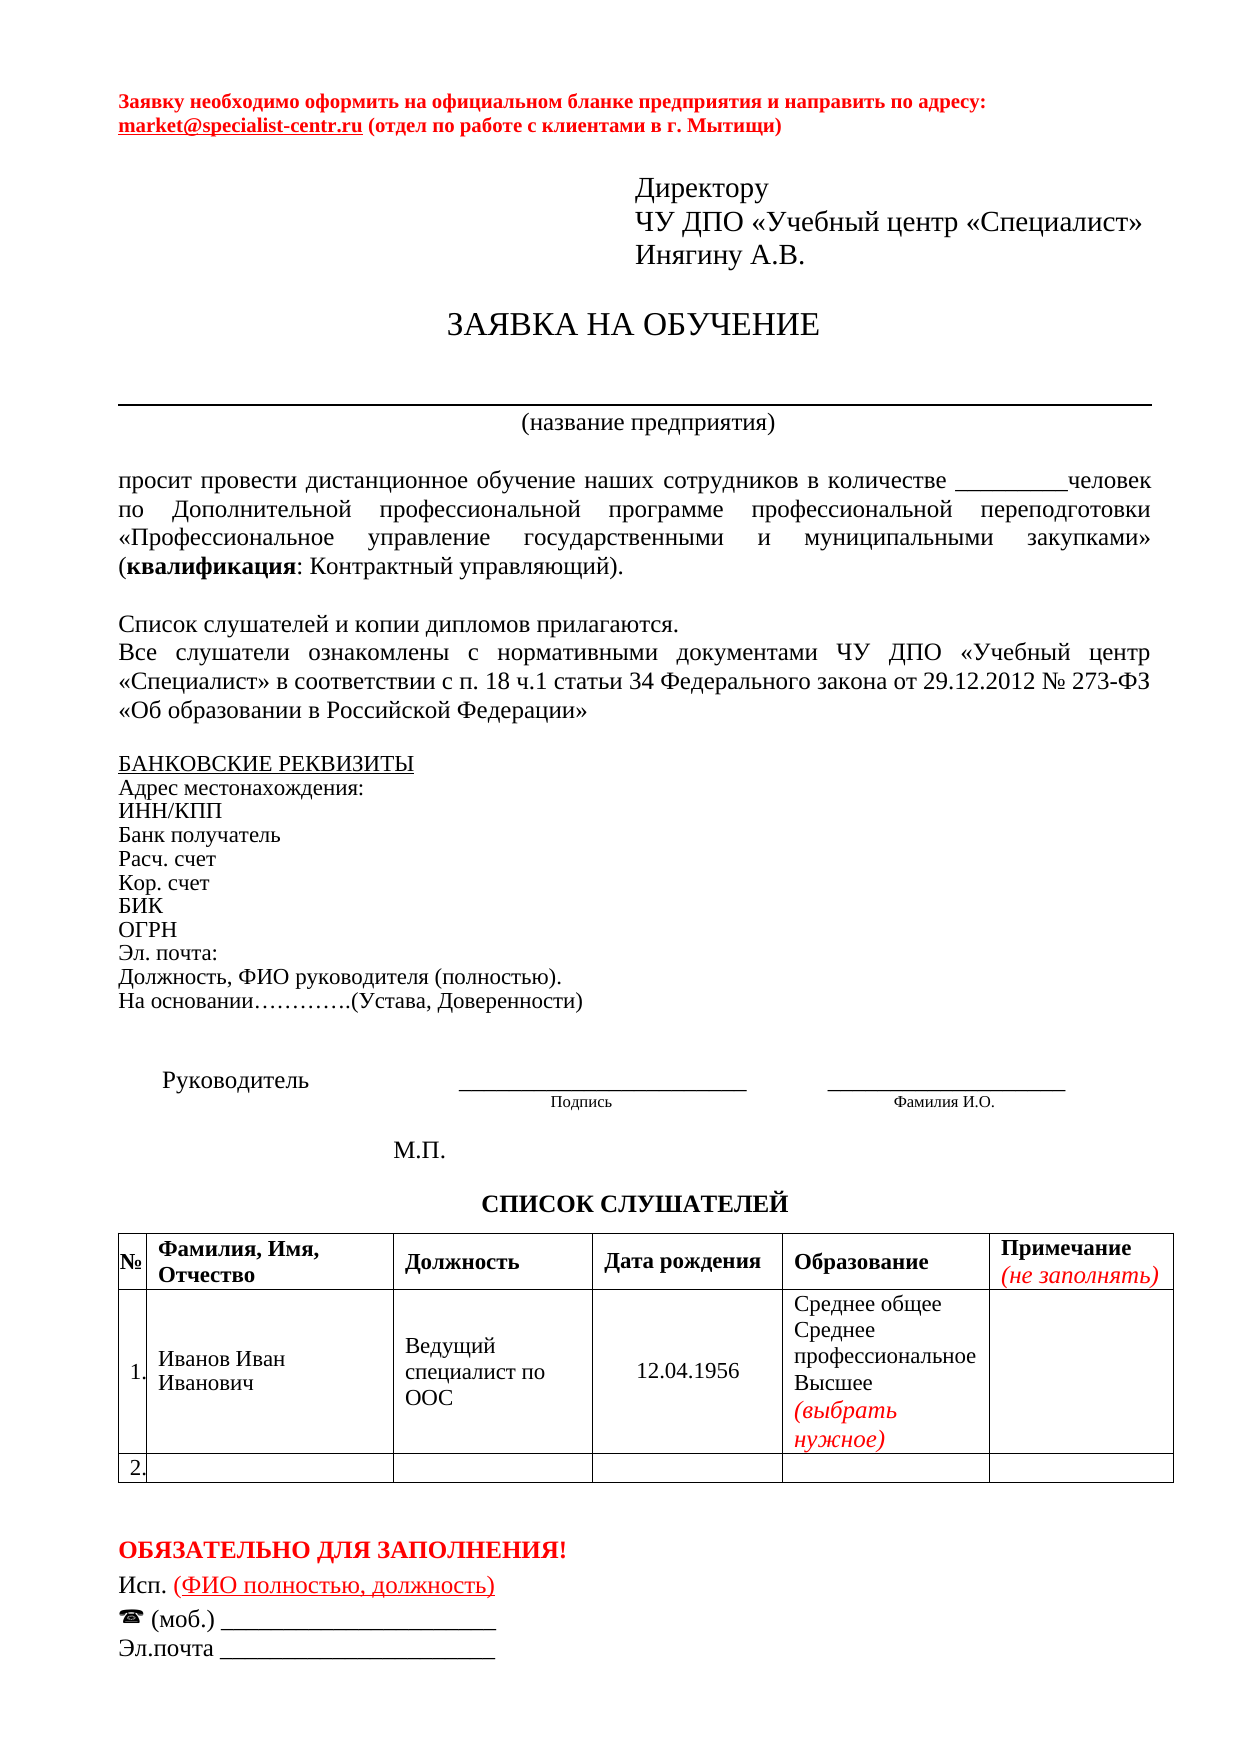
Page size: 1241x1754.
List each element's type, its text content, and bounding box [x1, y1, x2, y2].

text Заявку необходимо оформить на официальном бланке предприятия и направить по адресу: [118, 89, 1152, 113]
table_cell Среднее общее Среднее профессиональное Высшее (выбрать нужное) [783, 1290, 989, 1453]
text Исп. (ФИО полностью, должность) [118, 1570, 1152, 1598]
table_header Дата рождения [593, 1234, 782, 1289]
table_header Примечание (не заполнять) [990, 1234, 1173, 1289]
text Инягину А.В. [620, 237, 1152, 271]
title Директору [620, 170, 1152, 204]
table_header Должность [394, 1234, 592, 1289]
table_cell Ведущий специалист по ООС [394, 1290, 592, 1453]
text (название предприятия) [145, 407, 1152, 436]
text Расч. счет [118, 847, 1152, 871]
table_header Образование [783, 1234, 989, 1289]
table_cell [147, 1454, 393, 1482]
table_cell [990, 1290, 1173, 1453]
text На основании………….(Устава, Доверенности) [118, 989, 1152, 1013]
text Подпись Фамилия И.О. [162, 1094, 1152, 1111]
text market@specialist-centr.ru (отдел по работе с клиентами в г. Мытищи) [118, 113, 1152, 137]
text Банк получатель [118, 824, 1152, 847]
text Эл.почта ______________________ [118, 1633, 1152, 1662]
table_header Фамилия, Имя, Отчество [147, 1234, 393, 1289]
text ЧУ ДПО «Учебный центр «Специалист» [620, 204, 1152, 237]
table_cell [990, 1454, 1173, 1482]
table_cell [119, 1454, 146, 1482]
text просит провести дистанционное обучение наших сотрудников в количестве _________человек по Дополнительной профессиональной программе профессиональной переподготовки «Профессиональное управление государственными и муниципальными закупками» (квалификация: Контрактный управляющий). [118, 465, 1152, 580]
table_cell [783, 1454, 989, 1482]
table_cell [593, 1454, 782, 1482]
text Эл. почта: [118, 942, 1152, 966]
text Все слушатели ознакомлены с нормативными документами ЧУ ДПО «Учебный центр «Специалист» в соответствии с п. 18 ч.1 статьи 34 Федерального закона от 29.12.2012 № 273-ФЗ «Об образовании в Российской Федерации» [118, 637, 1152, 724]
text Должность, ФИО руководителя (полностью). [118, 966, 1152, 989]
text ИНН/КПП [118, 800, 1152, 824]
text СПИСОК СЛУШАТЕЛЕЙ [118, 1189, 1152, 1218]
text БАНКОВСКИЕ РЕКВИЗИТЫ [118, 750, 1152, 776]
table_cell 12.04.1956 [593, 1290, 782, 1453]
table_header № [119, 1234, 146, 1289]
table_cell [119, 1290, 146, 1453]
text Кор. счет [118, 871, 1152, 895]
text Список слушателей и копии дипломов прилагаются. [118, 609, 1152, 637]
text Руководитель _______________________ ___________________ [118, 1068, 1152, 1094]
table_cell Иванов Иван Иванович [147, 1290, 393, 1453]
text БИК [118, 895, 1152, 918]
text ОБЯЗАТЕЛЬНО ДЛЯ ЗАПОЛНЕНИЯ! [118, 1535, 1152, 1564]
text М.П. [118, 1137, 1152, 1163]
text ОГРН [118, 918, 1152, 942]
text Адрес местонахождения: [118, 776, 1152, 800]
table_cell [394, 1454, 592, 1482]
text ЗАЯВКА НА ОБУЧЕНИЕ [115, 304, 1152, 343]
text (моб.) ______________________ [118, 1604, 1152, 1633]
